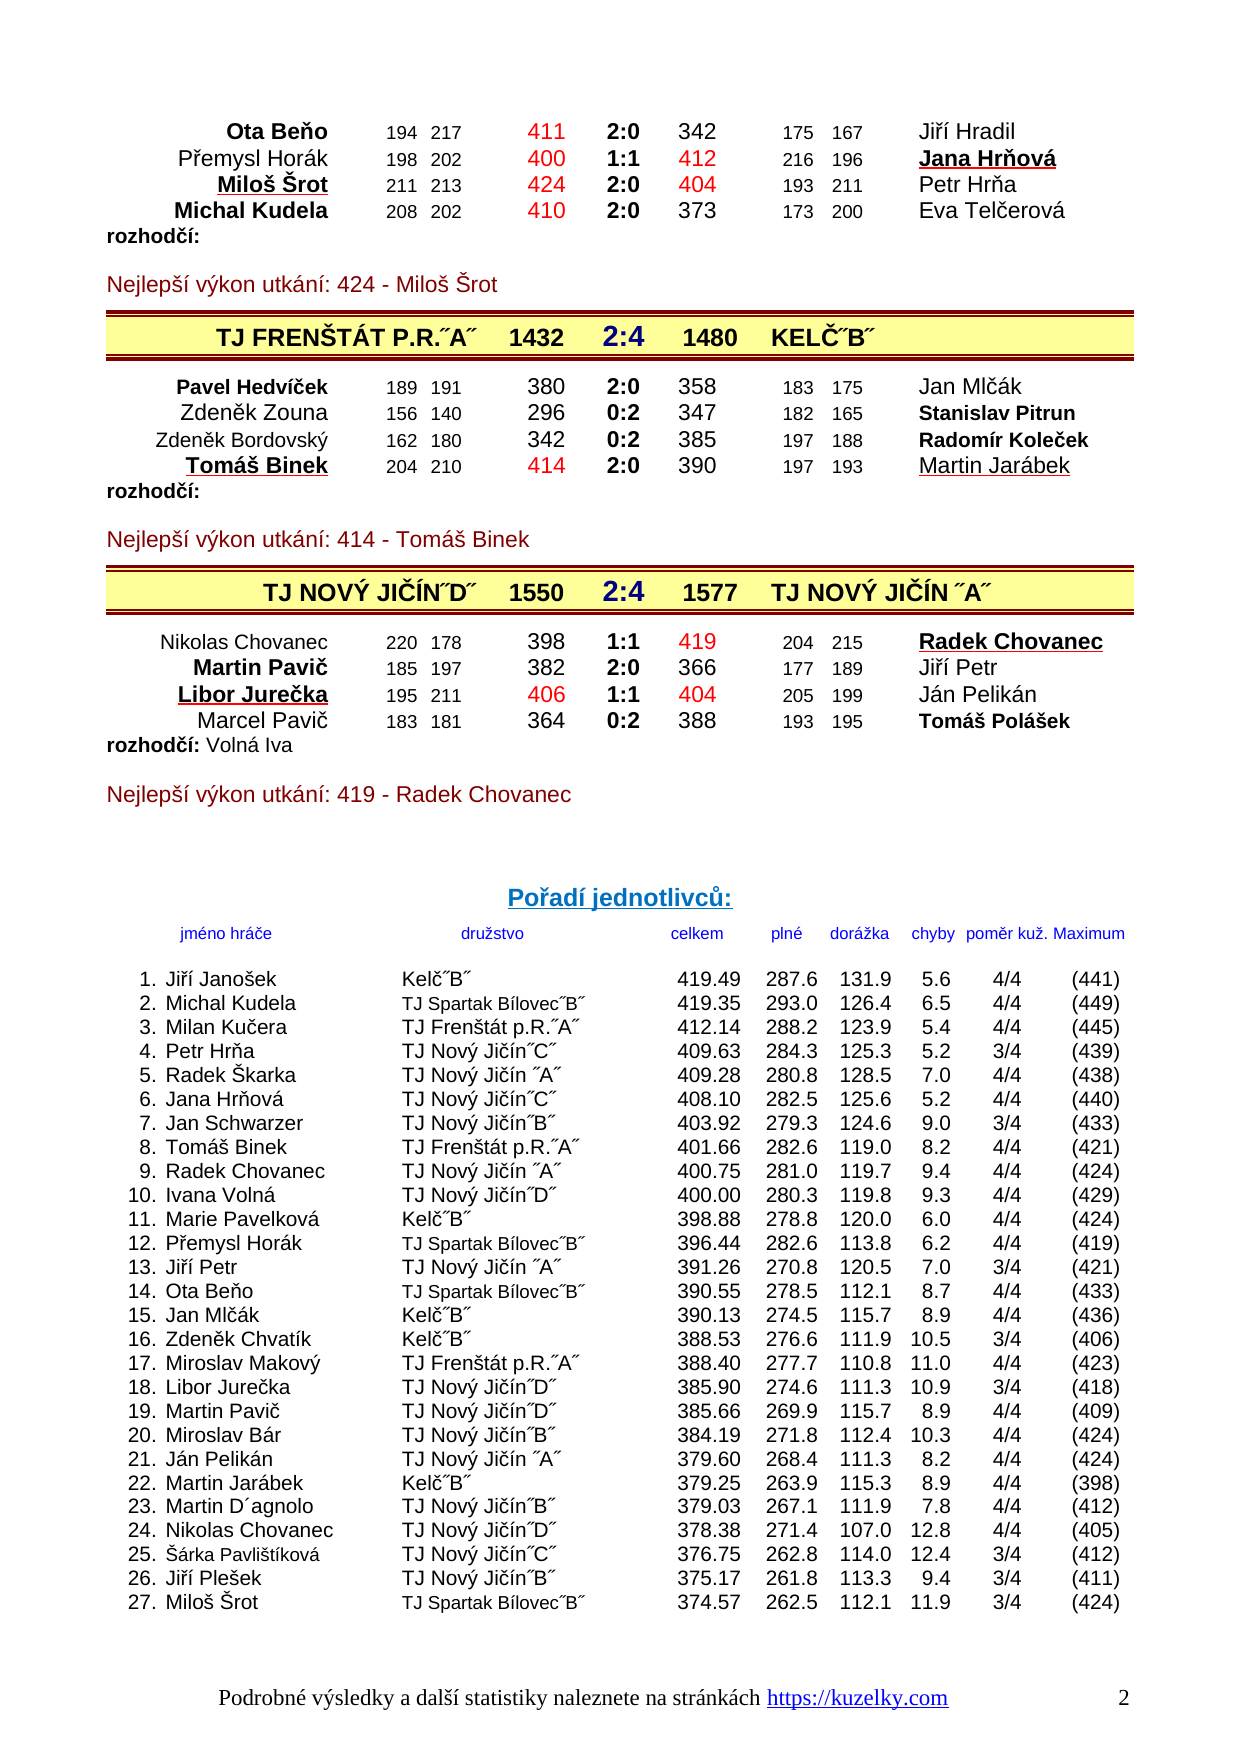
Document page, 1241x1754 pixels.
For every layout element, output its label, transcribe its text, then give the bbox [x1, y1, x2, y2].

text 17. Miroslav Makový TJ Frenštát p.R.˝A˝ 388.40 277.7 110.8 11.0 4/4 (423) [106, 1351, 1134, 1374]
text 27. Miloš Šrot TJ Spartak Bílovec˝B˝ 374.57 262.5 112.1 11.9 3/4 (424) [106, 1590, 1134, 1614]
text Zdeněk Zouna 156 140 296 0:2 347 182 165 Stanislav Pitrun [106, 399, 1134, 426]
text 20. Miroslav Bár TJ Nový Jičín˝B˝ 384.19 271.8 112.4 10.3 4/4 (424) [106, 1422, 1134, 1446]
text TJ Nový Jičín˝D˝ 1550 2:4 1577 TJ Nový Jičín ˝A˝ [106, 572, 1134, 609]
text Nejlepší výkon utkání: 414 - Tomáš Binek [106, 526, 1134, 553]
text 6. Jana Hrňová TJ Nový Jičín˝C˝ 408.10 282.5 125.6 5.2 4/4 (440) [106, 1087, 1134, 1111]
text 2. Michal Kudela TJ Spartak Bílovec˝B˝ 419.35 293.0 126.4 6.5 4/4 (449) [106, 991, 1134, 1015]
text Miloš Šrot 211 213 424 2:0 404 193 211 Petr Hrňa [106, 171, 1134, 197]
text TJ Frenštát p.R.˝A˝ 1432 2:4 1480 Kelč˝B˝ [106, 317, 1134, 354]
text 16. Zdeněk Chvatík Kelč˝B˝ 388.53 276.6 111.9 10.5 3/4 (406) [106, 1327, 1134, 1351]
text Tomáš Binek 204 210 414 2:0 390 197 193 Martin Jarábek [106, 452, 1134, 478]
text 9. Radek Chovanec TJ Nový Jičín ˝A˝ 400.75 281.0 119.7 9.4 4/4 (424) [106, 1159, 1134, 1183]
text Nejlepší výkon utkání: 424 - Miloš Šrot [106, 271, 1134, 298]
text 8. Tomáš Binek TJ Frenštát p.R.˝A˝ 401.66 282.6 119.0 8.2 4/4 (421) [106, 1135, 1134, 1159]
text rozhodčí: [106, 478, 1134, 502]
text 23. Martin D´agnolo TJ Nový Jičín˝B˝ 379.03 267.1 111.9 7.8 4/4 (412) [106, 1494, 1134, 1518]
text Nikolas Chovanec 220 178 398 1:1 419 204 215 Radek Chovanec [106, 628, 1134, 654]
text Ota Beňo 194 217 411 2:0 342 175 167 Jiří Hradil [106, 118, 1134, 144]
text 10. Ivana Volná TJ Nový Jičín˝D˝ 400.00 280.3 119.8 9.3 4/4 (429) [106, 1183, 1134, 1207]
text Marcel Pavič 183 181 364 0:2 388 193 195 Tomáš Polášek [106, 707, 1134, 733]
text 22. Martin Jarábek Kelč˝B˝ 379.25 263.9 115.3 8.9 4/4 (398) [106, 1470, 1134, 1494]
text jméno hráče družstvo celkem plné dorážka chyby poměr kuž. Maximum [106, 924, 1134, 943]
text 1. Jiří Janošek Kelč˝B˝ 419.49 287.6 131.9 5.6 4/4 (441) [106, 967, 1134, 991]
text 14. Ota Beňo TJ Spartak Bílovec˝B˝ 390.55 278.5 112.1 8.7 4/4 (433) [106, 1279, 1134, 1303]
text Martin Pavič 185 197 382 2:0 366 177 189 Jiří Petr [106, 654, 1134, 681]
text 18. Libor Jurečka TJ Nový Jičín˝D˝ 385.90 274.6 111.3 10.9 3/4 (418) [106, 1374, 1134, 1398]
text 21. Ján Pelikán TJ Nový Jičín ˝A˝ 379.60 268.4 111.3 8.2 4/4 (424) [106, 1446, 1134, 1470]
text Zdeněk Bordovský 162 180 342 0:2 385 197 188 Radomír Koleček [106, 426, 1134, 452]
text Michal Kudela 208 202 410 2:0 373 173 200 Eva Telčerová [106, 197, 1134, 223]
text 13. Jiří Petr TJ Nový Jičín ˝A˝ 391.26 270.8 120.5 7.0 3/4 (421) [106, 1255, 1134, 1279]
text 19. Martin Pavič TJ Nový Jičín˝D˝ 385.66 269.9 115.7 8.9 4/4 (409) [106, 1398, 1134, 1422]
text 26. Jiří Plešek TJ Nový Jičín˝B˝ 375.17 261.8 113.3 9.4 3/4 (411) [106, 1566, 1134, 1590]
text 11. Marie Pavelková Kelč˝B˝ 398.88 278.8 120.0 6.0 4/4 (424) [106, 1207, 1134, 1231]
text 3. Milan Kučera TJ Frenštát p.R.˝A˝ 412.14 288.2 123.9 5.4 4/4 (445) [106, 1015, 1134, 1039]
text Pavel Hedvíček 189 191 380 2:0 358 183 175 Jan Mlčák [106, 373, 1134, 399]
text Nejlepší výkon utkání: 419 - Radek Chovanec [106, 781, 1134, 808]
text Pořadí jednotlivců: [94, 883, 1145, 912]
text 24. Nikolas Chovanec TJ Nový Jičín˝D˝ 378.38 271.4 107.0 12.8 4/4 (405) [106, 1518, 1134, 1542]
text 15. Jan Mlčák Kelč˝B˝ 390.13 274.5 115.7 8.9 4/4 (436) [106, 1303, 1134, 1327]
text Přemysl Horák 198 202 400 1:1 412 216 196 Jana Hrňová [106, 144, 1134, 171]
text 25. Šárka Pavlištíková TJ Nový Jičín˝C˝ 376.75 262.8 114.0 12.4 3/4 (412) [106, 1542, 1134, 1566]
text rozhodčí: Volná Iva [106, 733, 1134, 757]
text Libor Jurečka 195 211 406 1:1 404 205 199 Ján Pelikán [106, 681, 1134, 707]
text rozhodčí: [106, 223, 1134, 247]
text 4. Petr Hrňa TJ Nový Jičín˝C˝ 409.63 284.3 125.3 5.2 3/4 (439) [106, 1039, 1134, 1063]
text 12. Přemysl Horák TJ Spartak Bílovec˝B˝ 396.44 282.6 113.8 6.2 4/4 (419) [106, 1231, 1134, 1255]
text 5. Radek Škarka TJ Nový Jičín ˝A˝ 409.28 280.8 128.5 7.0 4/4 (438) [106, 1063, 1134, 1087]
text 7. Jan Schwarzer TJ Nový Jičín˝B˝ 403.92 279.3 124.6 9.0 3/4 (433) [106, 1111, 1134, 1135]
